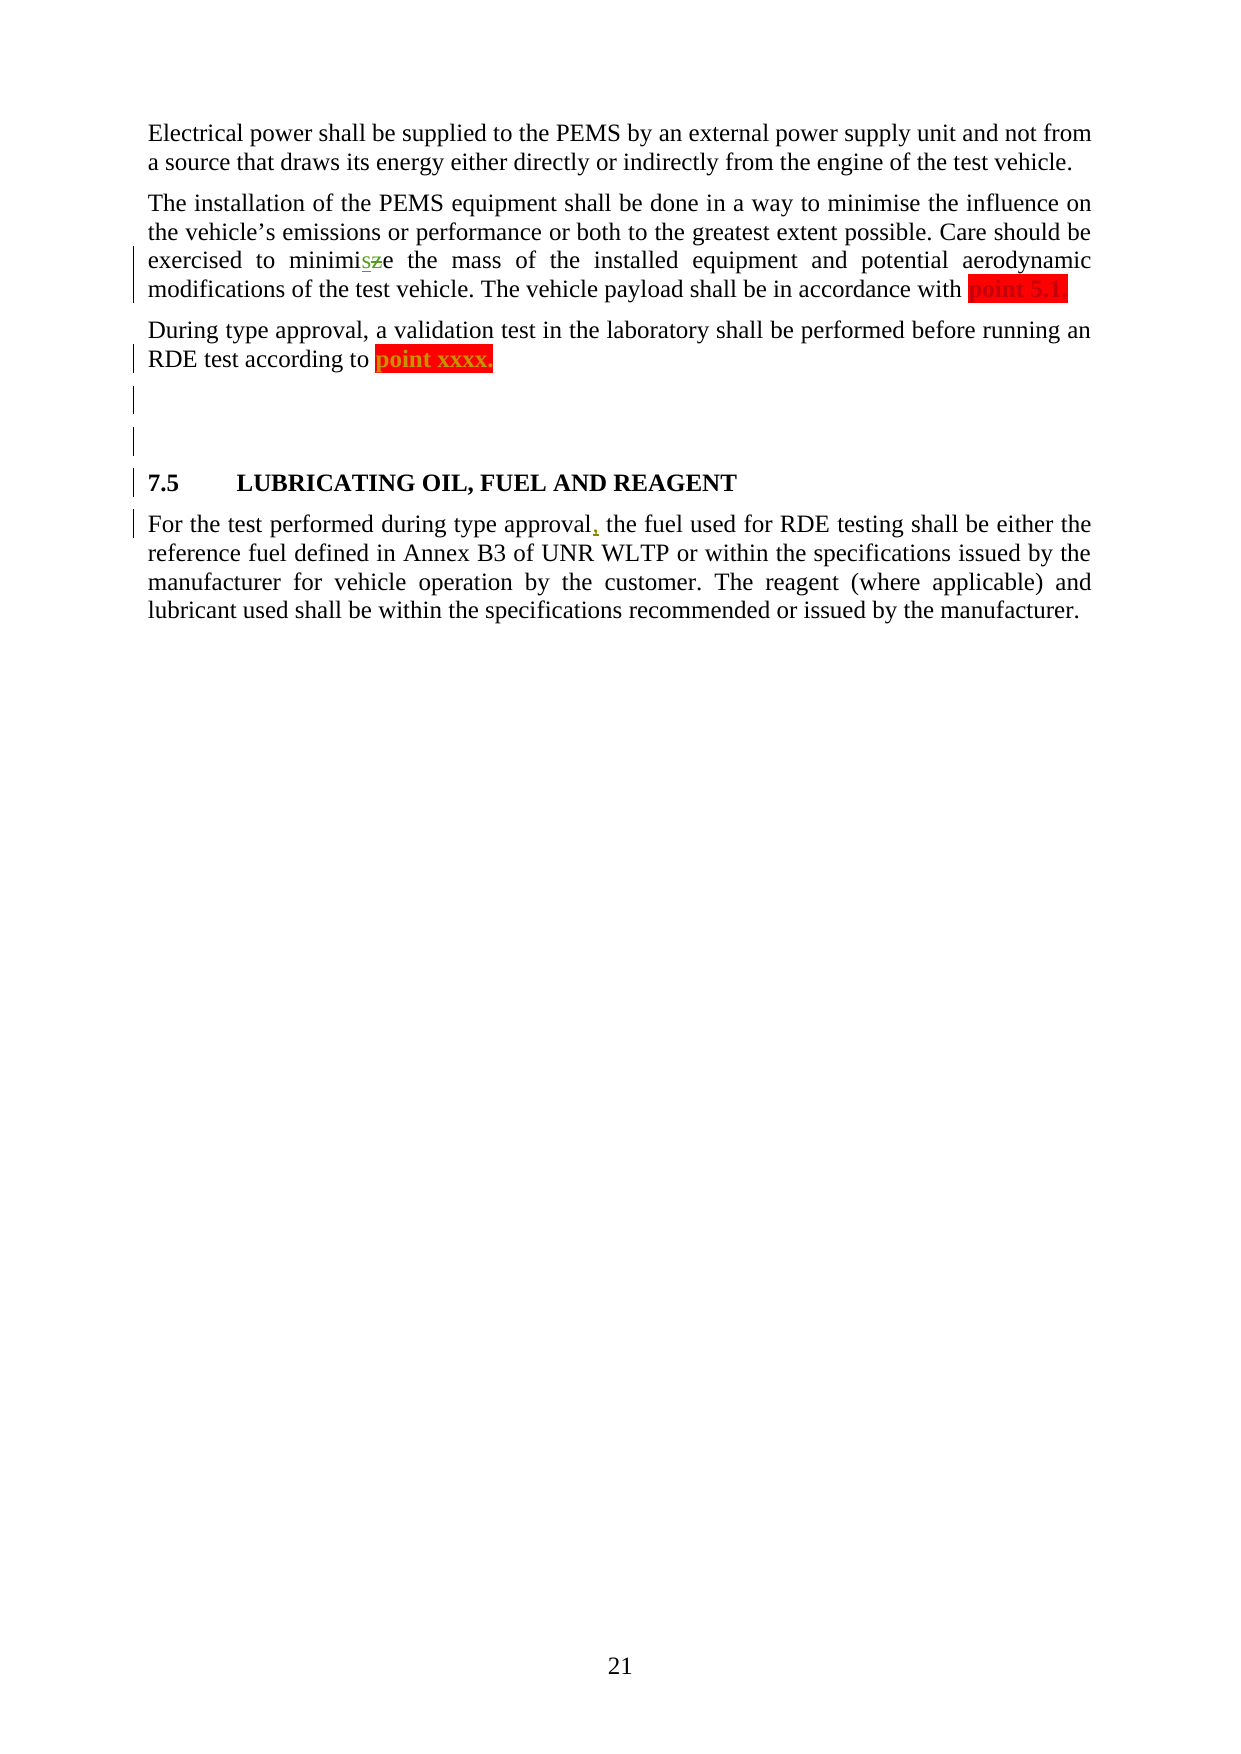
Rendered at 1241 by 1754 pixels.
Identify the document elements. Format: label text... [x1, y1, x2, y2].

text The installation of the PEMS equipment shall be done in a way to minimise the influence on the vehicle’s emissions or performance or both to the greatest extent possible. Care should be exercised to minimie the mass of the installed equipment and potential aerodynamic modifications of the test vehicle. The vehicle payload shall be in accordance with point 5.1. [148, 188, 1092, 303]
text Electrical power shall be supplied to the PEMS by an external power supply unit and not from a source that draws its energy either directly or indirectly from the engine of the test vehicle. [148, 118, 1092, 176]
subtitle 7.5 LUBRICATING OIL, FUEL AND REAGENT [148, 468, 1092, 497]
text During type approval, a validation test in the laboratory shall be performed before running an RDE test according to point xxxx. [148, 316, 1092, 373]
text For the test performed during type approval the fuel used for RDE testing shall be either the reference fuel defined in Annex B3 of UNR WLTP or within the specifications issued by the manufacturer for vehicle operation by the customer. The reagent (where applicable) and lubricant used shall be within the specifications recommended or issued by the manufacturer. [148, 509, 1092, 624]
